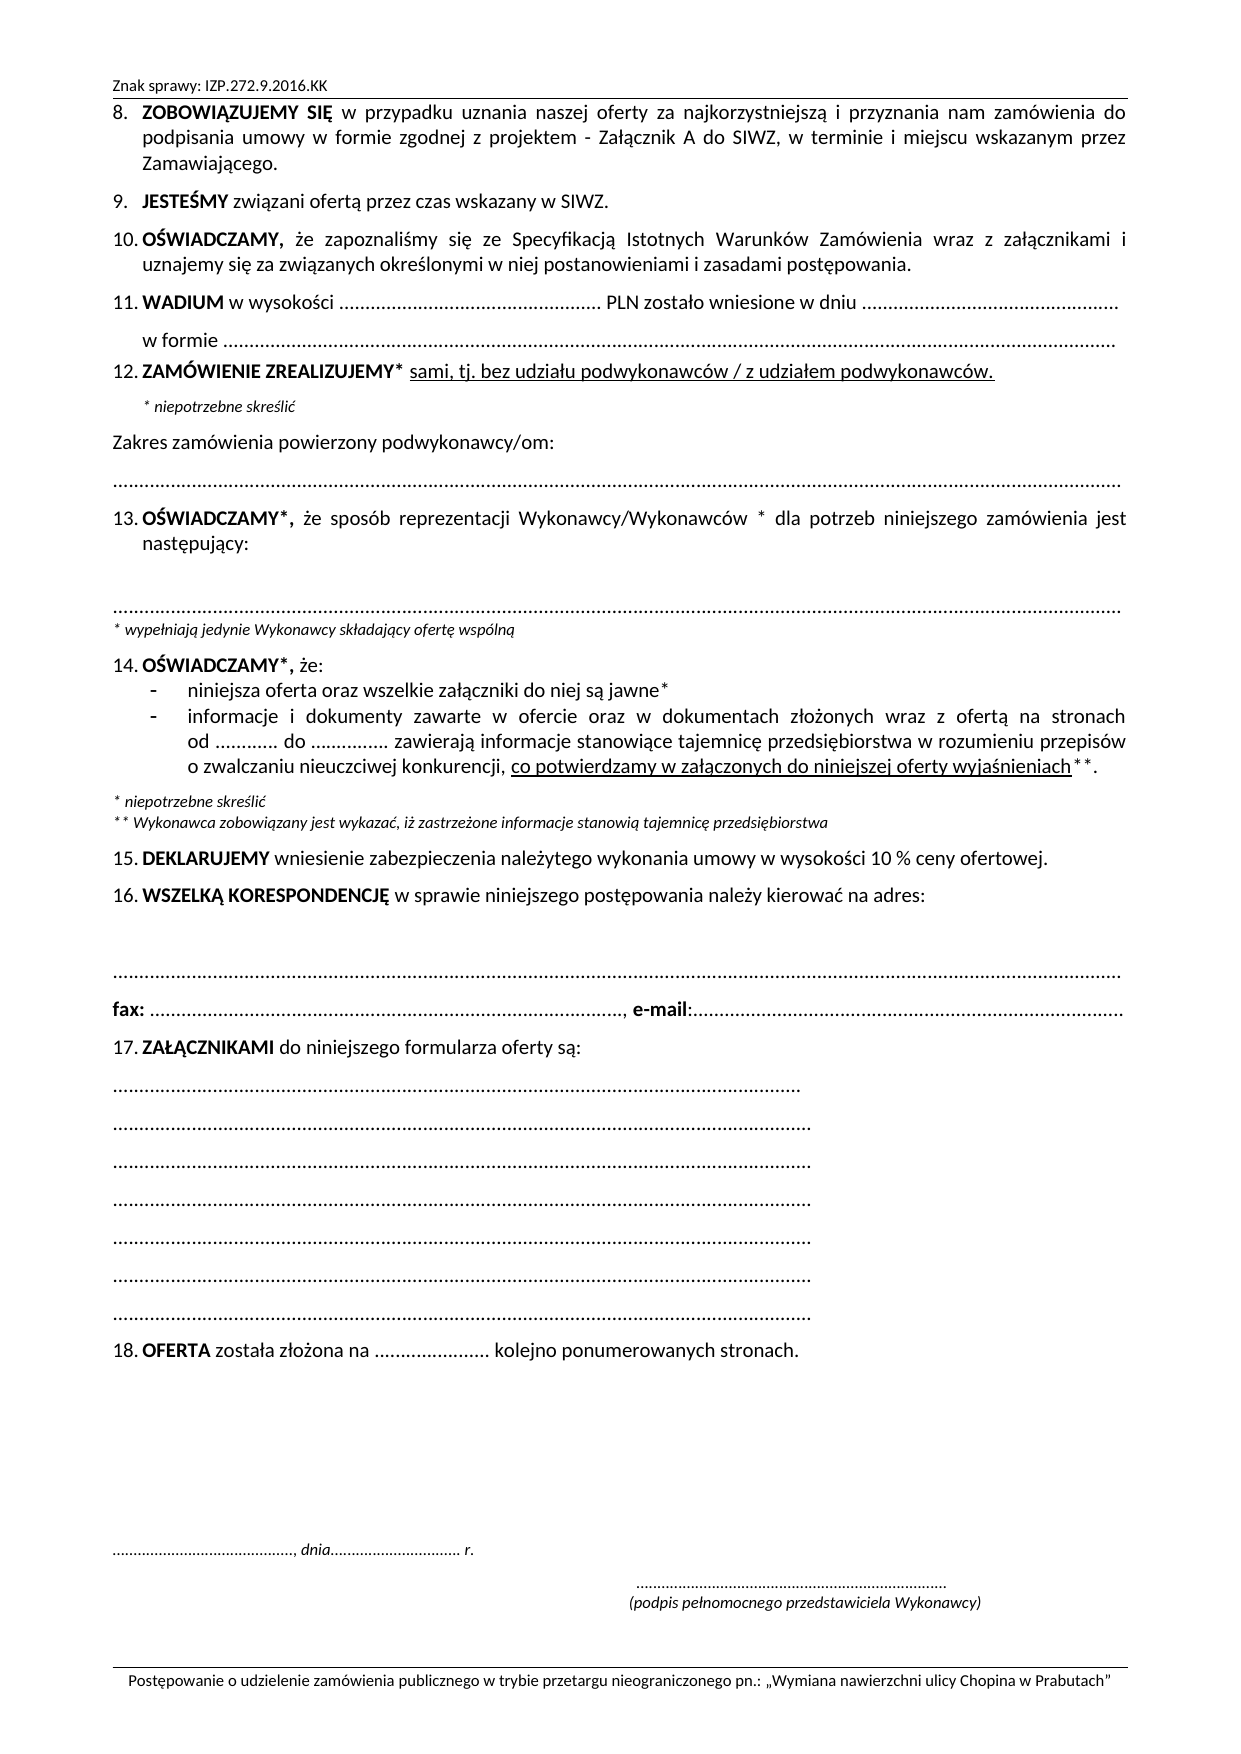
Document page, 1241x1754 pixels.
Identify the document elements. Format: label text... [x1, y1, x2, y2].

list OŚWIADCZAMY*, że: [112, 652, 1128, 677]
text w formie .......................................................................................................................................................................... [112, 327, 1128, 352]
text ................................................................................................................................................................................................ [112, 594, 1128, 619]
list OFERTA została złożona na ...................... kolejno ponumerowanych stronach. [112, 1338, 1128, 1363]
list WSZELKĄ KORESPONDENCJĘ w sprawie niniejszego postępowania należy kierować na adres: [112, 883, 1128, 908]
text fax: .........................................................................................., e-mail:.................................................................................. [112, 996, 1128, 1022]
list ZAŁĄCZNIKAMI do niniejszego formularza oferty są: [112, 1034, 1128, 1060]
text (podpis pełnomocnego przedstawiciela Wykonawcy) [555, 1593, 1128, 1613]
text ..................................................................................................................................... [112, 1300, 1128, 1325]
text Zakres zamówienia powierzony podwykonawcy/om: [112, 429, 1128, 454]
text ..................................................................................................................................... [112, 1110, 1128, 1136]
list WADIUM w wysokości .................................................. PLN zostało wniesione w dniu ................................................. [112, 289, 1128, 314]
text .......................................................................... [555, 1572, 1128, 1593]
text ** Wykonawca zobowiązany jest wykazać, iż zastrzeżone informacje stanowią tajemnicę przedsiębiorstwa [112, 812, 1128, 832]
text ..................................................................................................................................... [112, 1148, 1128, 1173]
text * niepotrzebne skreślić [112, 792, 1128, 812]
text ..................................................................................................................................... [112, 1186, 1128, 1211]
text ................................................................................................................................................................................................ [112, 467, 1128, 492]
list niniejsza oferta oraz wszelkie załączniki do niej są jawne* [150, 677, 1128, 703]
text ..................................................................................................................................... [112, 1262, 1128, 1287]
text * niepotrzebne skreślić [112, 396, 1128, 417]
text ................................................................................................................................... [112, 1072, 1128, 1098]
text ..........................................., dnia............................... r. [112, 1539, 1128, 1560]
text ................................................................................................................................................................................................ [112, 958, 1128, 984]
text ..................................................................................................................................... [112, 1224, 1128, 1249]
list ZAMÓWIENIE ZREALIZUJEMY* sami, tj. bez udziału podwykonawców / z udziałem podwykonawców. [112, 358, 1128, 384]
list OŚWIADCZAMY, że zapoznaliśmy się ze Specyfikacją Istotnych Warunków Zamówienia wraz z załącznikami i uznajemy się za związanych określonymi w niej postanowieniami i zasadami postępowania. [112, 226, 1128, 277]
list OŚWIADCZAMY*, że sposób reprezentacji Wykonawcy/Wykonawców * dla potrzeb niniejszego zamówienia jest następujący: [112, 505, 1128, 556]
list informacje i dokumenty zawarte w ofercie oraz w dokumentach złożonych wraz z ofertą na stronach od ............ do …............ zawierają informacje stanowiące tajemnicę przedsiębiorstwa w rozumieniu przepisów o zwalczaniu nieuczciwej konkurencji, co potwierdzamy w załączonych do niniejszej oferty wyjaśnieniach**. [150, 703, 1128, 779]
text * wypełniają jedynie Wykonawcy składający ofertę wspólną [112, 619, 1128, 639]
list ZOBOWIĄZUJEMY SIĘ w przypadku uznania naszej oferty za najkorzystniejszą i przyznania nam zamówienia do podpisania umowy w formie zgodnej z projektem - Załącznik A do SIWZ, w terminie i miejscu wskazanym przez Zamawiającego. [112, 99, 1128, 175]
list DEKLARUJEMY wniesienie zabezpieczenia należytego wykonania umowy w wysokości 10 % ceny ofertowej. [112, 845, 1128, 870]
list JESTEŚMY związani ofertą przez czas wskazany w SIWZ. [112, 188, 1128, 213]
